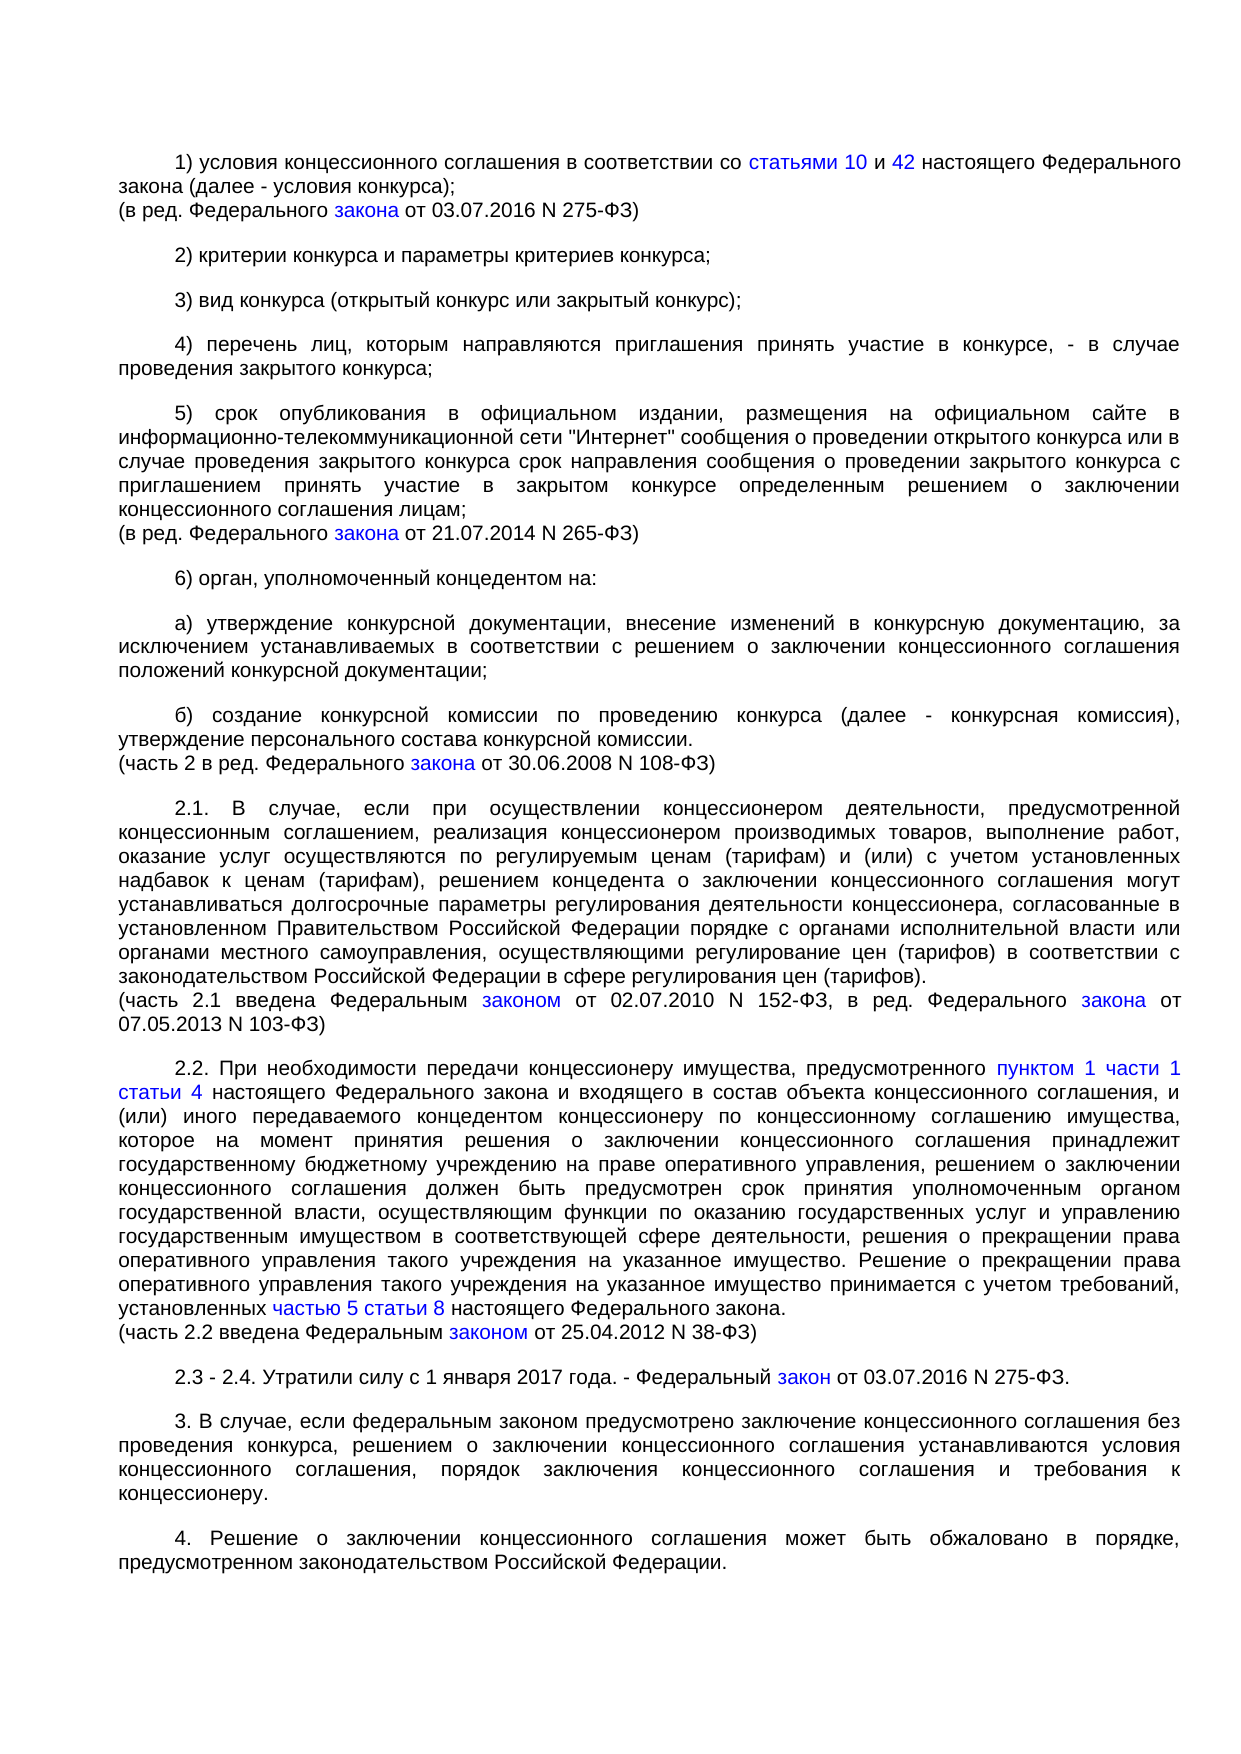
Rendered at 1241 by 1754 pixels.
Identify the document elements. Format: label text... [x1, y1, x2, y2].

text 4) перечень лиц, которым направляются приглашения принять участие в конкурсе, - в случае проведения закрытого конкурса; [118, 332, 1181, 380]
text 6) орган, уполномоченный концедентом на: [118, 566, 1181, 589]
text 1) условия концессионного соглашения в соответствии со статьями 10 и 42 настоящего Федерального закона (далее - условия конкурса); [118, 150, 1181, 198]
text а) утверждение конкурсной документации, внесение изменений в конкурсную документацию, за исключением устанавливаемых в соответствии с решением о заключении концессионного соглашения положений конкурсной документации; [118, 610, 1181, 682]
text (часть 2.2 введена Федеральным законом от 25.04.2012 N 38-ФЗ) [118, 1320, 1181, 1344]
text 5) срок опубликования в официальном издании, размещения на официальном сайте в информационно-телекоммуникационной сети "Интернет" сообщения о проведении открытого конкурса или в случае проведения закрытого конкурса срок направления сообщения о проведении закрытого конкурса с приглашением принять участие в закрытом конкурсе определенным решением о заключении концессионного соглашения лицам; [118, 401, 1181, 521]
text 3) вид конкурса (открытый конкурс или закрытый конкурс); [118, 287, 1181, 311]
text (в ред. Федерального закона от 03.07.2016 N 275-ФЗ) [118, 198, 1181, 222]
text 2.1. В случае, если при осуществлении концессионером деятельности, предусмотренной концессионным соглашением, реализация концессионером производимых товаров, выполнение работ, оказание услуг осуществляются по регулируемым ценам (тарифам) и (или) с учетом установленных надбавок к ценам (тарифам), решением концедента о заключении концессионного соглашения могут устанавливаться долгосрочные параметры регулирования деятельности концессионера, согласованные в установленном Правительством Российской Федерации порядке с органами исполнительной власти или органами местного самоуправления, осуществляющими регулирование цен (тарифов) в соответствии с законодательством Российской Федерации в сфере регулирования цен (тарифов). [118, 796, 1181, 987]
text 3. В случае, если федеральным законом предусмотрено заключение концессионного соглашения без проведения конкурса, решением о заключении концессионного соглашения устанавливаются условия концессионного соглашения, порядок заключения концессионного соглашения и требования к концессионеру. [118, 1409, 1181, 1505]
text б) создание конкурсной комиссии по проведению конкурса (далее - конкурсная комиссия), утверждение персонального состава конкурсной комиссии. [118, 703, 1181, 751]
text 2) критерии конкурса и параметры критериев конкурса; [118, 243, 1181, 267]
text (часть 2.1 введена Федеральным законом от 02.07.2010 N 152-ФЗ, в ред. Федерального закона от 07.05.2013 N 103-ФЗ) [118, 987, 1181, 1035]
text 2.2. При необходимости передачи концессионеру имущества, предусмотренного пунктом 1 части 1 статьи 4 настоящего Федерального закона и входящего в состав объекта концессионного соглашения, и (или) иного передаваемого концедентом концессионеру по концессионному соглашению имущества, которое на момент принятия решения о заключении концессионного соглашения принадлежит государственному бюджетному учреждению на праве оперативного управления, решением о заключении концессионного соглашения должен быть предусмотрен срок принятия уполномоченным органом государственной власти, осуществляющим функции по оказанию государственных услуг и управлению государственным имуществом в соответствующей сфере деятельности, решения о прекращении права оперативного управления такого учреждения на указанное имущество. Решение о прекращении права оперативного управления такого учреждения на указанное имущество принимается с учетом требований, установленных частью 5 статьи 8 настоящего Федерального закона. [118, 1056, 1181, 1320]
text (часть 2 в ред. Федерального закона от 30.06.2008 N 108-ФЗ) [118, 751, 1181, 775]
text 4. Решение о заключении концессионного соглашения может быть обжаловано в порядке, предусмотренном законодательством Российской Федерации. [118, 1526, 1181, 1574]
text (в ред. Федерального закона от 21.07.2014 N 265-ФЗ) [118, 521, 1181, 545]
text 2.3 - 2.4. Утратили силу с 1 января 2017 года. - Федеральный закон от 03.07.2016 N 275-ФЗ. [118, 1364, 1181, 1388]
